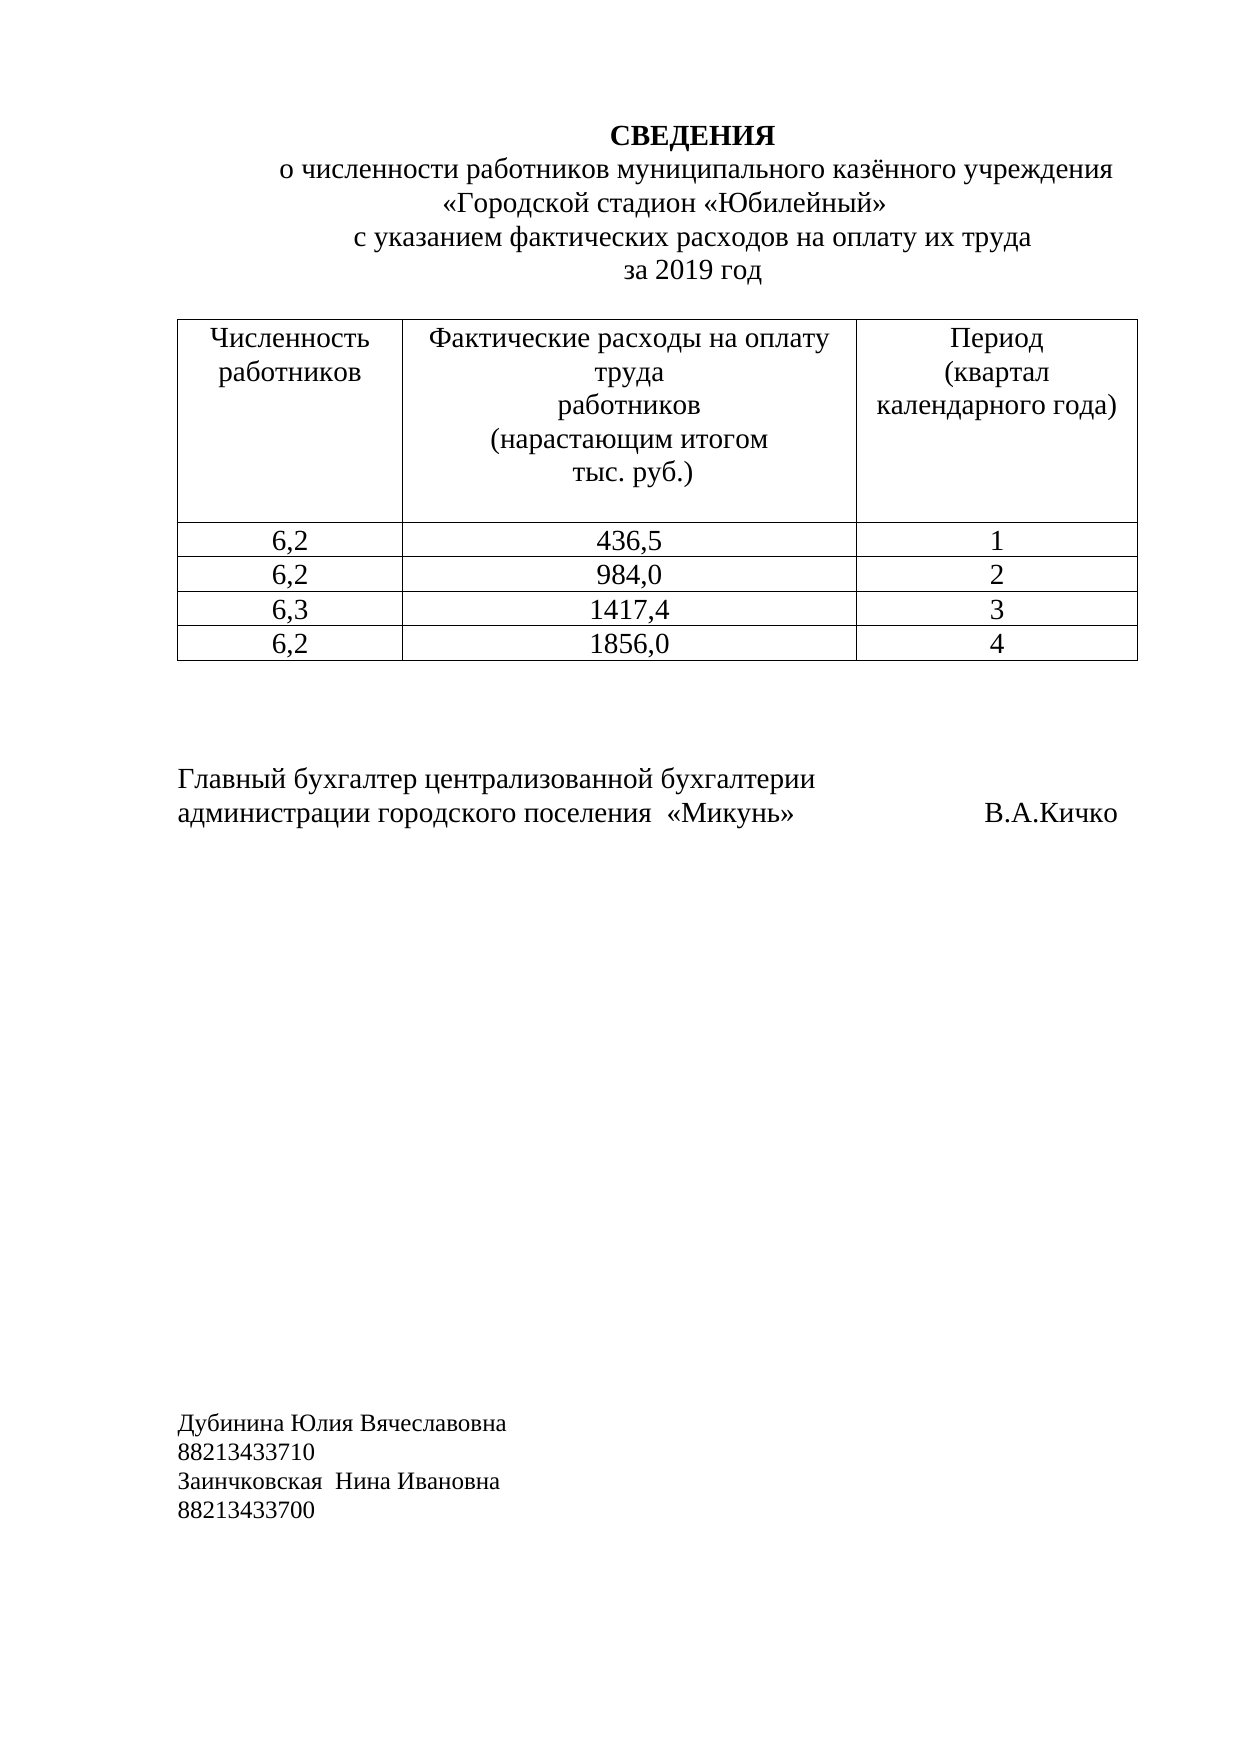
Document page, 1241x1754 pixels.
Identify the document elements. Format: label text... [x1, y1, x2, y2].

table_cell 6,2 [178, 523, 402, 556]
table_header Период (квартал календарного года) [857, 320, 1137, 522]
text за 2019 год [177, 252, 1152, 286]
table_cell 6,2 [178, 626, 402, 660]
text Дубинина Юлия Вячеславовна [177, 1408, 1152, 1437]
table_cell 1417,4 [403, 592, 856, 625]
table_header Фактические расходы на оплату труда работников (нарастающим итогом тыс. руб.) [403, 320, 856, 522]
table_cell 1856,0 [403, 626, 856, 660]
table_cell 6,3 [178, 592, 402, 625]
table_cell 6,2 [178, 557, 402, 591]
text 88213433700 [177, 1495, 1152, 1523]
table_cell 3 [857, 592, 1137, 625]
text с указанием фактических расходов на оплату их труда [177, 219, 1152, 252]
text 88213433710 [177, 1437, 1152, 1466]
table_cell 984,0 [403, 557, 856, 591]
table_cell 1 [857, 523, 1137, 556]
table_header Численность работников [178, 320, 402, 522]
text СВЕДЕНИЯ [177, 118, 1152, 152]
text о численности работников муниципального казённого учреждения «Городской стадион «Юбилейный» [177, 152, 1152, 219]
table_cell 2 [857, 557, 1137, 591]
table_cell 436,5 [403, 523, 856, 556]
text администрации городского поселения «Микунь» В.А.Кичко [177, 795, 1152, 829]
table_cell 4 [857, 626, 1137, 660]
text Заинчковская Нина Ивановна [177, 1466, 1152, 1495]
text Главный бухгалтер централизованной бухгалтерии [177, 762, 1152, 795]
